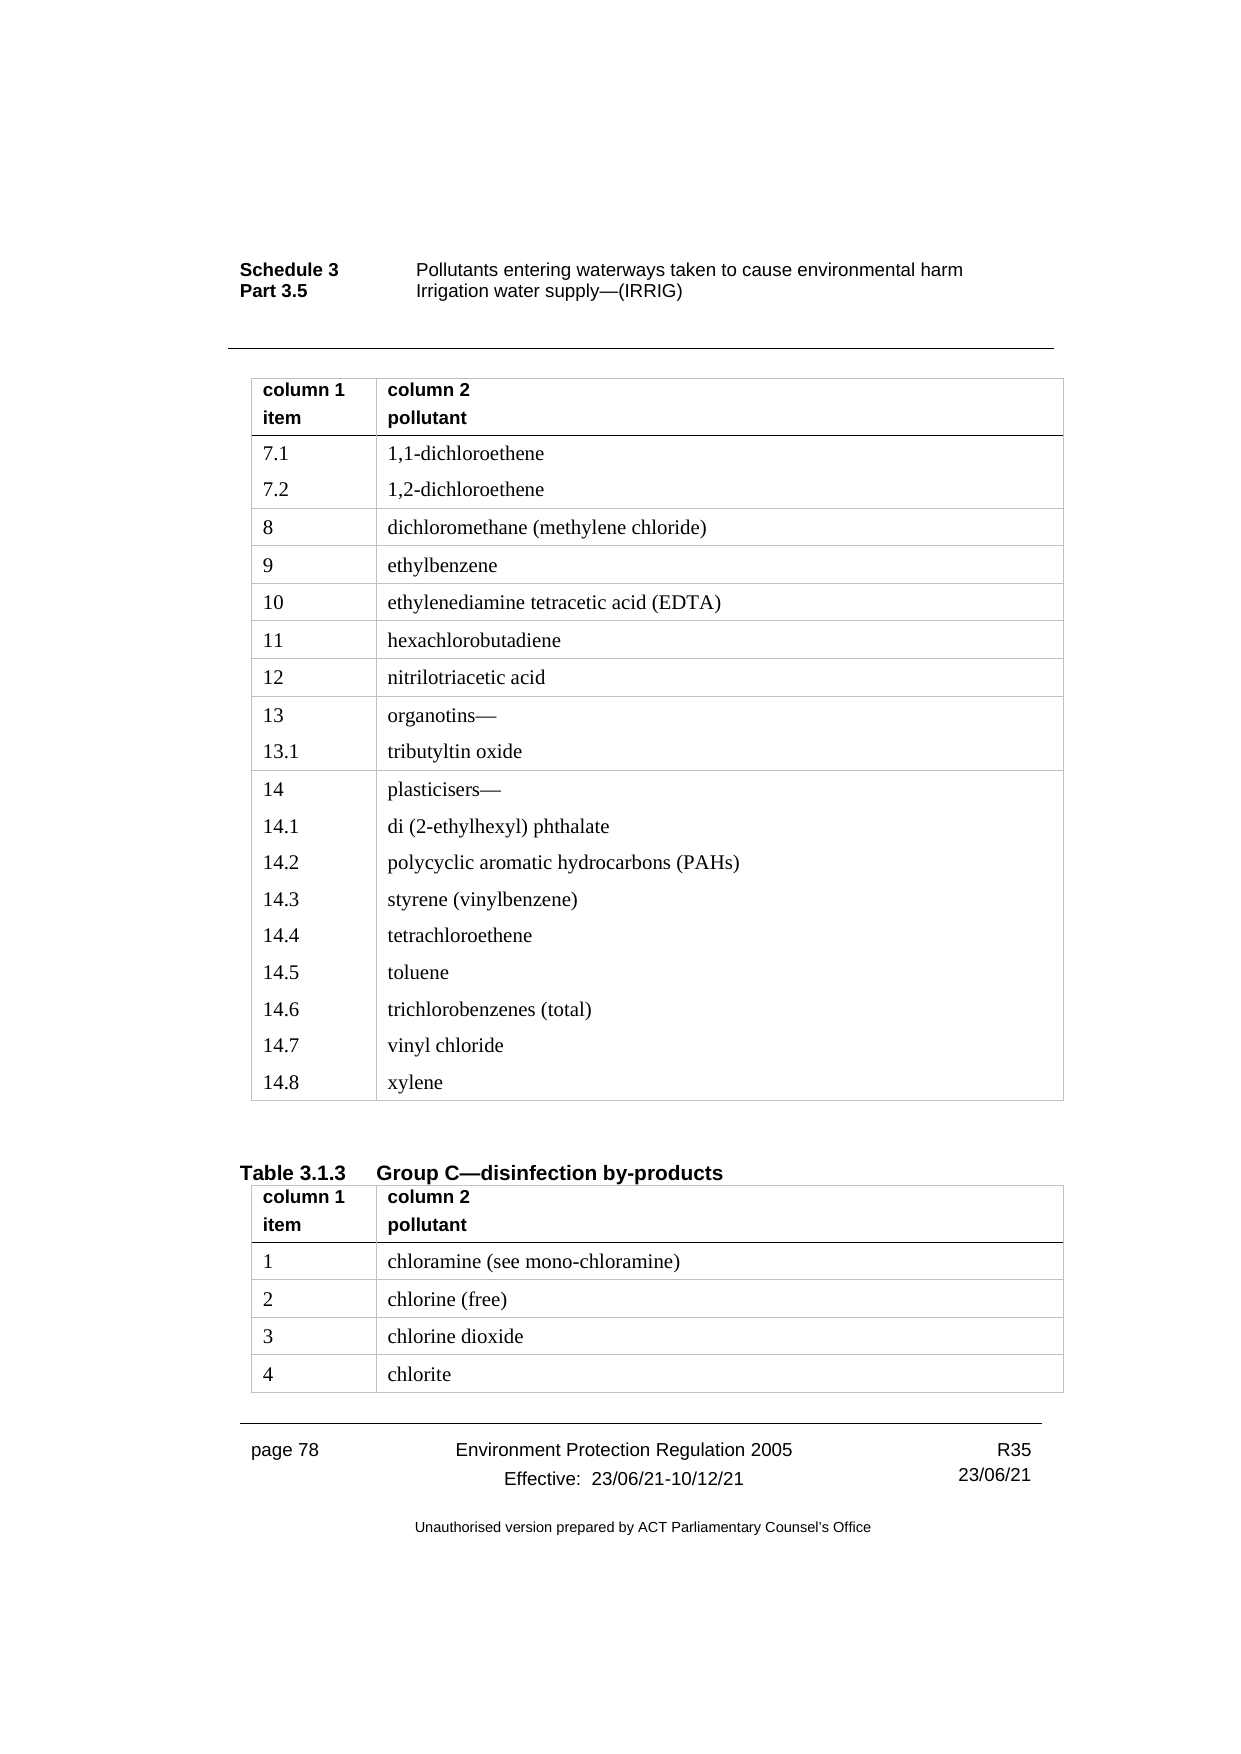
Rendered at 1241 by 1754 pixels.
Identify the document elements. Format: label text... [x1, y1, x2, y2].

table_cell 1,1-dichloroethene [377, 436, 1063, 471]
table_header column 1 item [252, 1186, 376, 1242]
table_header column 1 item [252, 379, 376, 434]
table_cell 11 [252, 621, 376, 658]
table_cell hexachlorobutadiene [377, 621, 1063, 658]
table_cell di (2-ethylhexyl) phthalate [377, 808, 1063, 844]
table_cell tributyltin oxide [377, 733, 1063, 770]
table_cell 9 [252, 546, 376, 583]
text Table 3.1.3 Group C—disinfection by-products [239, 1161, 1042, 1185]
table_cell 2 [252, 1280, 376, 1317]
table_cell toluene [377, 954, 1063, 990]
table_cell tetrachloroethene [377, 917, 1063, 954]
table_cell 7.2 [252, 471, 376, 508]
table_cell xylene [377, 1063, 1063, 1100]
table_cell ethylenediamine tetracetic acid (EDTA) [377, 584, 1063, 620]
table_cell 14.7 [252, 1027, 376, 1063]
table_cell 4 [252, 1355, 376, 1392]
table_cell 14.2 [252, 844, 376, 881]
table_cell 10 [252, 584, 376, 620]
table_cell 1 [252, 1243, 376, 1279]
table_cell 14.6 [252, 990, 376, 1027]
table_header column 2 pollutant [377, 379, 1063, 434]
table_cell 12 [252, 659, 376, 696]
table_header column 2 pollutant [377, 1186, 1063, 1242]
table_cell 1,2-dichloroethene [377, 471, 1063, 508]
table_cell 13.1 [252, 733, 376, 770]
table_cell chloramine (see mono-chloramine) [377, 1243, 1063, 1279]
table_cell styrene (vinylbenzene) [377, 881, 1063, 917]
table_cell 14.8 [252, 1063, 376, 1100]
table_cell nitrilotriacetic acid [377, 659, 1063, 696]
table_cell 14 [252, 771, 376, 807]
table_cell 14.1 [252, 808, 376, 844]
table_cell 14.3 [252, 881, 376, 917]
table_cell dichloromethane (methylene chloride) [377, 509, 1063, 545]
table_cell 14.5 [252, 954, 376, 990]
table_cell organotins— [377, 697, 1063, 733]
table_cell 3 [252, 1318, 376, 1354]
table_cell ethylbenzene [377, 546, 1063, 583]
table_cell trichlorobenzenes (total) [377, 990, 1063, 1027]
table_cell 7.1 [252, 436, 376, 471]
table_cell 13 [252, 697, 376, 733]
table_cell vinyl chloride [377, 1027, 1063, 1063]
table_cell polycyclic aromatic hydrocarbons (PAHs) [377, 844, 1063, 881]
table_cell chlorine dioxide [377, 1318, 1063, 1354]
table_cell chlorite [377, 1355, 1063, 1392]
table_cell 14.4 [252, 917, 376, 954]
table_cell chlorine (free) [377, 1280, 1063, 1317]
table_cell plasticisers— [377, 771, 1063, 807]
table_cell 8 [252, 509, 376, 545]
